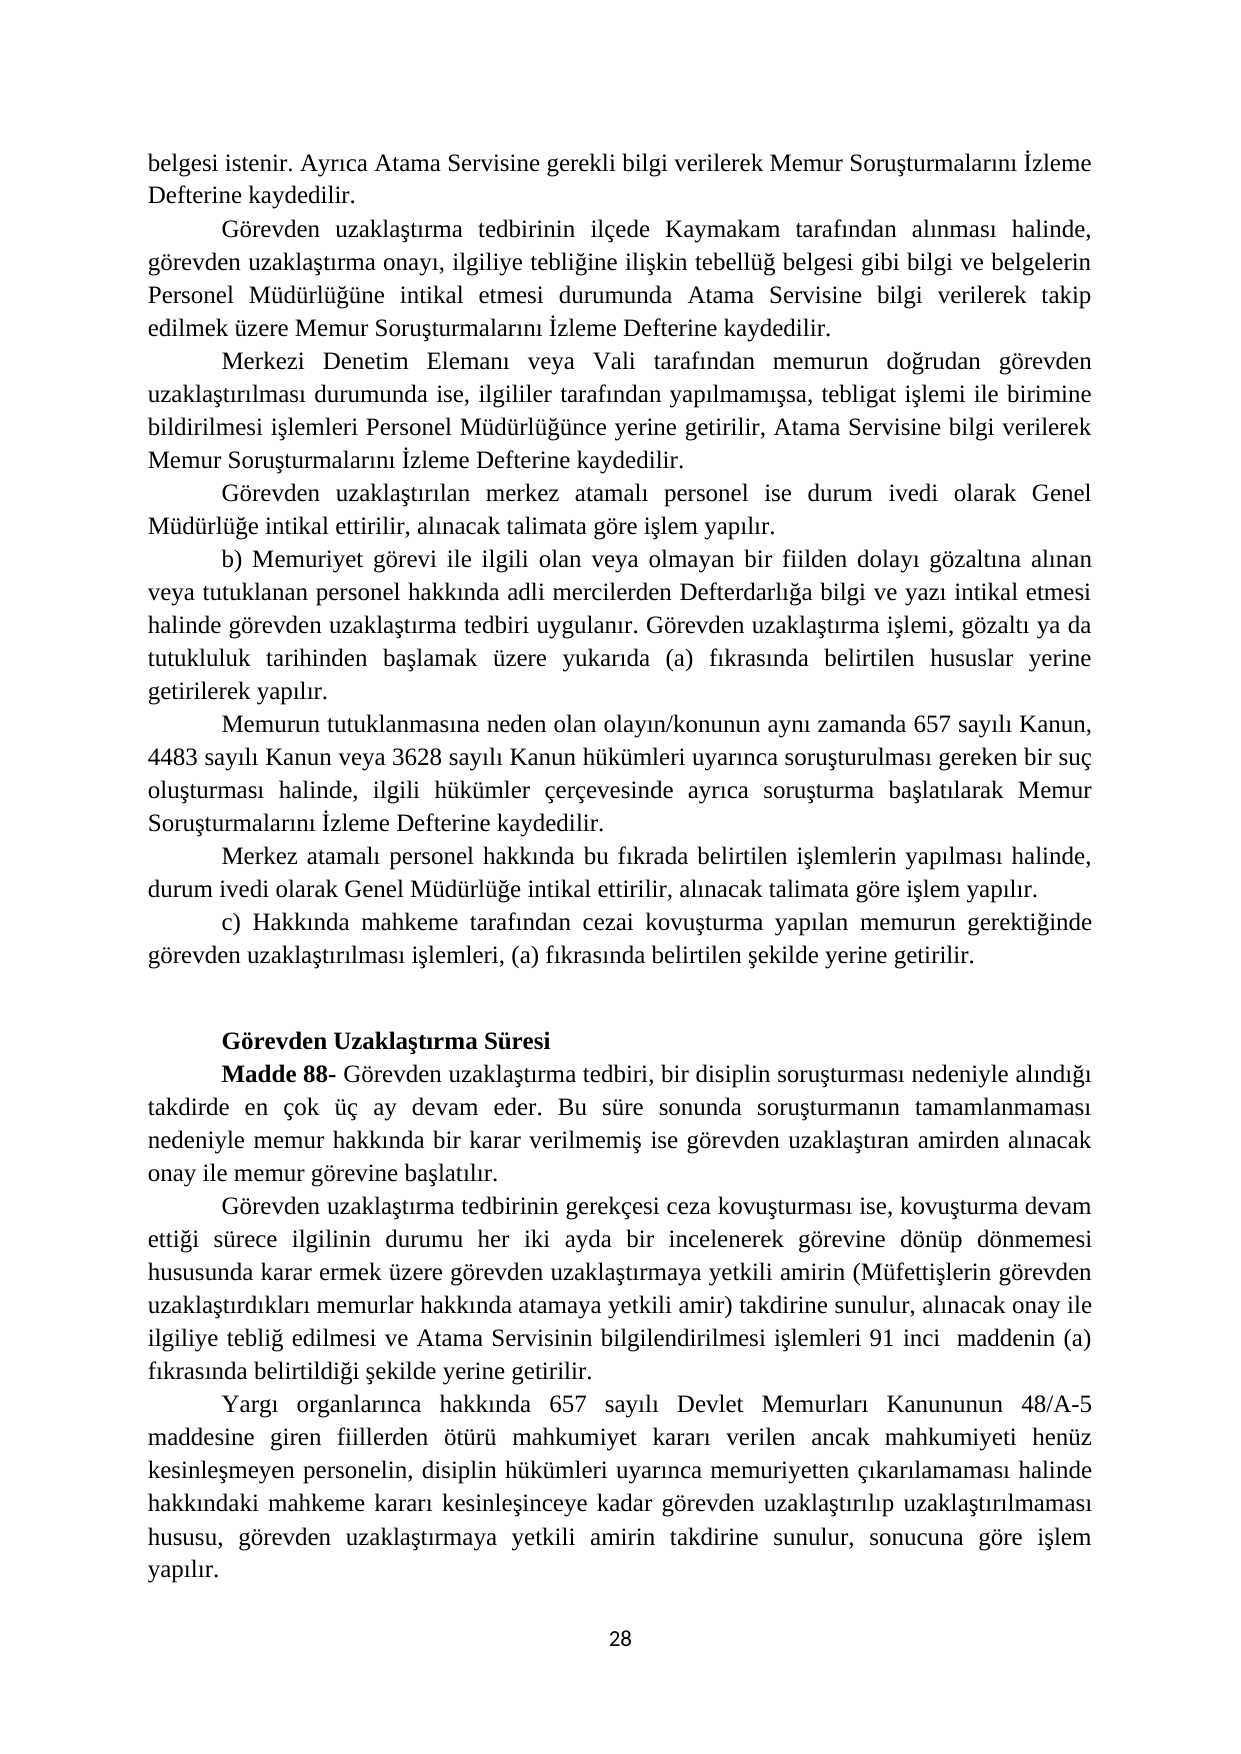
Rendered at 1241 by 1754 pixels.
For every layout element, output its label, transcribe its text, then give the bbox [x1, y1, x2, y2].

text Memurun tutuklanmasına neden olan olayın/konunun aynı zamanda 657 sayılı Kanun, 4483 sayılı Kanun veya 3628 sayılı Kanun hükümleri uyarınca soruşturulması gereken bir suç oluşturması halinde, ilgili hükümler çerçevesinde ayrıca soruşturma başlatılarak Memur Soruşturmalarını İzleme Defterine kaydedilir. [148, 709, 1093, 837]
text Görevden Uzaklaştırma Süresi [148, 1026, 1093, 1055]
text Madde 88- Görevden uzaklaştırma tedbiri, bir disiplin soruşturması nedeniyle alındığı takdirde en çok üç ay devam eder. Bu süre sonunda soruşturmanın tamamlanmaması nedeniyle memur hakkında bir karar verilmemiş ise görevden uzaklaştıran amirden alınacak onay ile memur görevine başlatılır. [148, 1059, 1093, 1187]
text Yargı organlarınca hakkında 657 sayılı Devlet Memurları Kanununun 48/A-5 maddesine giren fiillerden ötürü mahkumiyet kararı verilen ancak mahkumiyeti henüz kesinleşmeyen personelin, disiplin hükümleri uyarınca memuriyetten çıkarılamaması halinde hakkındaki mahkeme kararı kesinleşinceye kadar görevden uzaklaştırılıp uzaklaştırılmaması hususu, görevden uzaklaştırmaya yetkili amirin takdirine sunulur, sonucuna göre işlem yapılır. [148, 1389, 1093, 1583]
text Görevden uzaklaştırılan merkez atamalı personel ise durum ivedi olarak Genel Müdürlüğe intikal ettirilir, alınacak talimata göre işlem yapılır. [148, 478, 1093, 539]
text Görevden uzaklaştırma tedbirinin gerekçesi ceza kovuşturması ise, kovuşturma devam ettiği sürece ilgilinin durumu her iki ayda bir incelenerek görevine dönüp dönmemesi hususunda karar ermek üzere görevden uzaklaştırmaya yetkili amirin (Müfettişlerin görevden uzaklaştırdıkları memurlar hakkında atamaya yetkili amir) takdirine sunulur, alınacak onay ile ilgiliye tebliğ edilmesi ve Atama Servisinin bilgilendirilmesi işlemleri 91 inci maddenin (a) fıkrasında belirtildiği şekilde yerine getirilir. [148, 1191, 1093, 1385]
text Merkezi Denetim Elemanı veya Vali tarafından memurun doğrudan görevden uzaklaştırılması durumunda ise, ilgililer tarafından yapılmamışsa, tebligat işlemi ile birimine bildirilmesi işlemleri Personel Müdürlüğünce yerine getirilir, Atama Servisine bilgi verilerek Memur Soruşturmalarını İzleme Defterine kaydedilir. [148, 346, 1093, 473]
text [148, 148, 1093, 209]
text b) Memuriyet görevi ile ilgili olan veya olmayan bir fiilden dolayı gözaltına alınan veya tutuklanan personel hakkında adli mercilerden Defterdarlığa bilgi ve yazı intikal etmesi halinde görevden uzaklaştırma tedbiri uygulanır. Görevden uzaklaştırma işlemi, gözaltı ya da tutukluluk tarihinden başlamak üzere yukarıda (a) fıkrasında belirtilen hususlar yerine getirilerek yapılır. [148, 544, 1093, 705]
text c) Hakkında mahkeme tarafından cezai kovuşturma yapılan memurun gerektiğinde görevden uzaklaştırılması işlemleri, (a) fıkrasında belirtilen şekilde yerine getirilir. [148, 907, 1093, 969]
text Görevden uzaklaştırma tedbirinin ilçede Kaymakam tarafından alınması halinde, görevden uzaklaştırma onayı, ilgiliye tebliğine ilişkin tebellüğ belgesi gibi bilgi ve belgelerin Personel Müdürlüğüne intikal etmesi durumunda Atama Servisine bilgi verilerek takip edilmek üzere Memur Soruşturmalarını İzleme Defterine kaydedilir. [148, 214, 1093, 341]
text Merkez atamalı personel hakkında bu fıkrada belirtilen işlemlerin yapılması halinde, durum ivedi olarak Genel Müdürlüğe intikal ettirilir, alınacak talimata göre işlem yapılır. [148, 841, 1093, 903]
